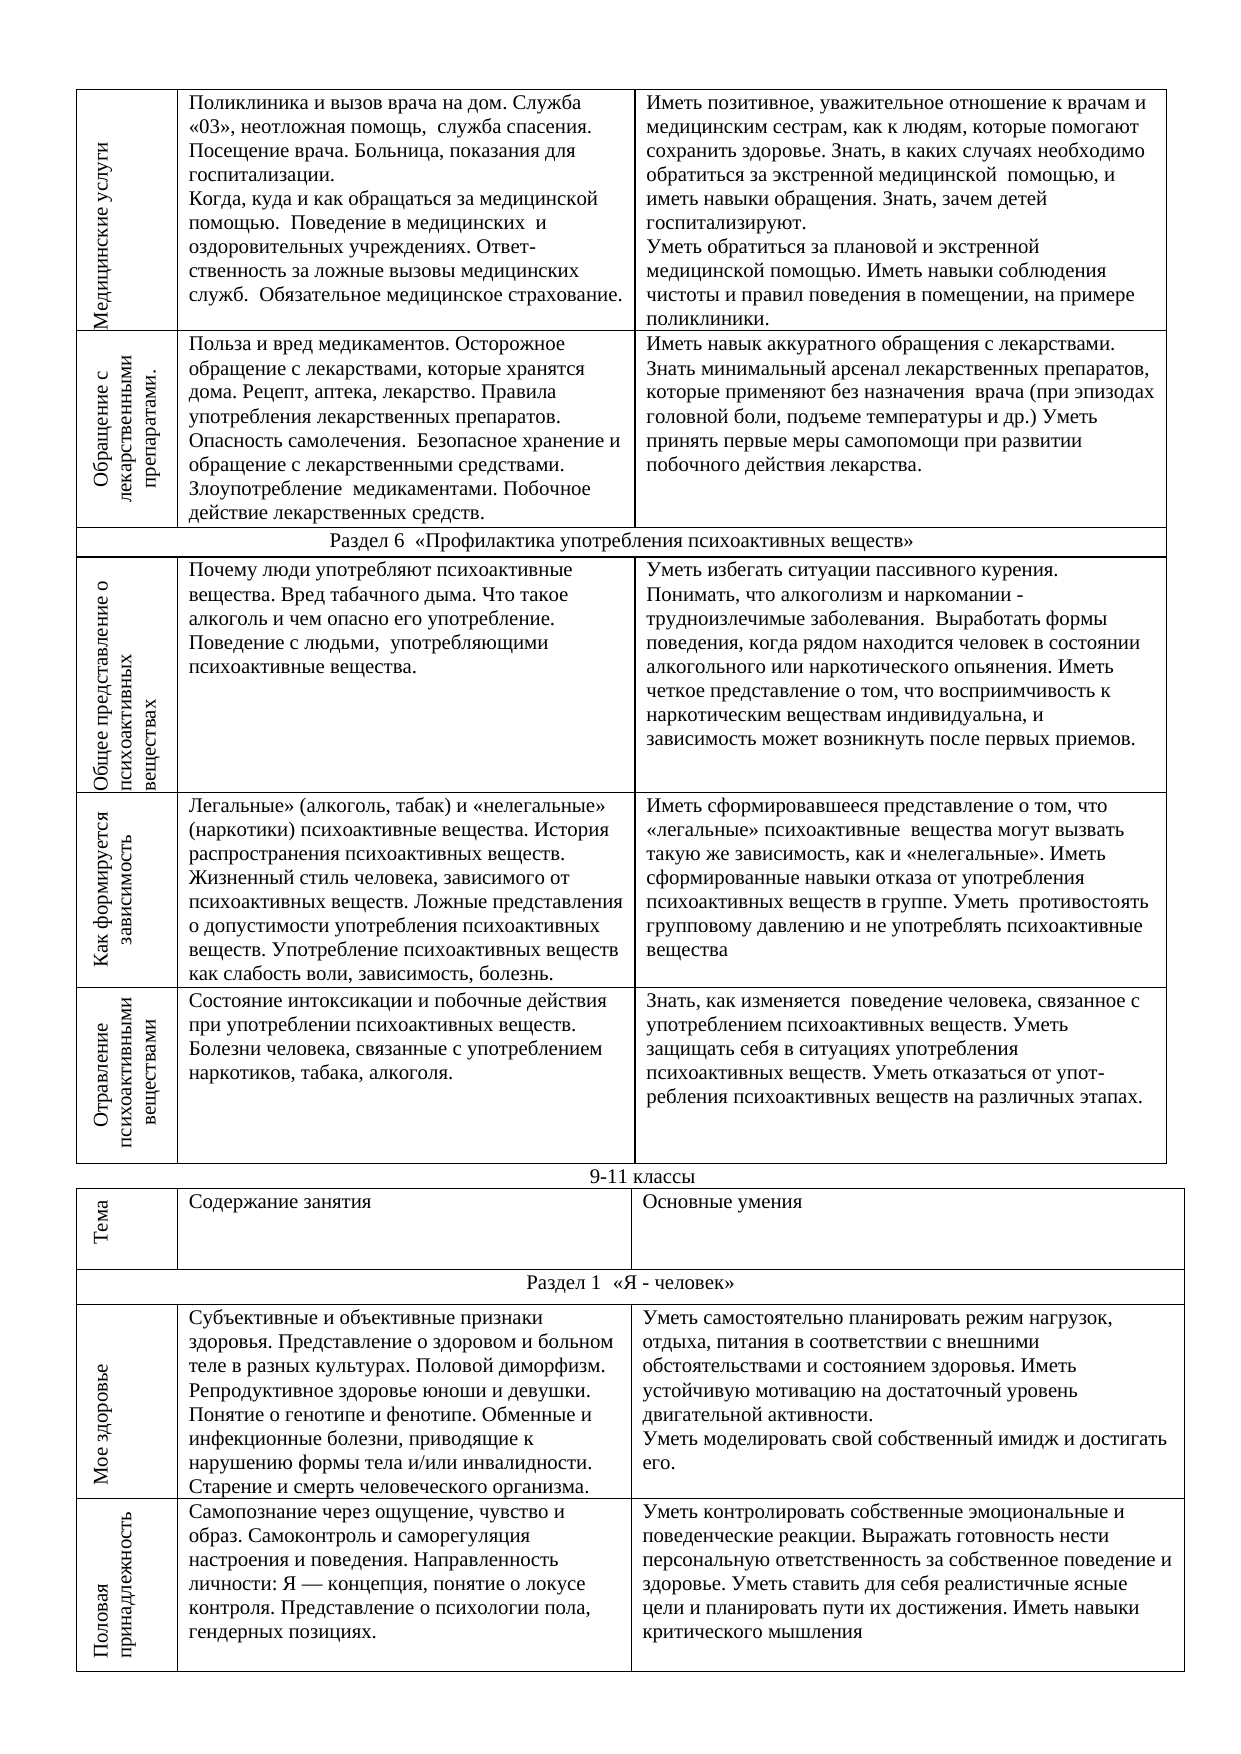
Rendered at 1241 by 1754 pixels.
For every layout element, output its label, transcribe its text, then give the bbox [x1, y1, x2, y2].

text 9-11 классы [133, 1164, 1152, 1188]
table_cell Польза и вред медикаментов. Осторожное обращение с лекарствами, которые хранятся дома. Рецепт, аптека, лекарство. Правила употребления лекарственных препаратов. Опасность самолечения. Безопасное хранение и обращение с лекарственными средствами. Злоупотребление медикаментами. Побочное действие лекарственных средств. [178, 331, 634, 527]
table_cell Легальные» (алкоголь, табак) и «нелегальные» (наркотики) психоактивные вещества. История распространения психоактивных веществ. Жизненный стиль человека, зависимого от психоактивных веществ. Ложные представления о допустимости употребления психоактивных веществ. Употребление психоактивных веществ как слабость воли, зависимость, болезнь. [178, 793, 634, 987]
table_cell Половая принадлежность [77, 1499, 177, 1671]
table_cell Иметь навык аккуратного обращения с лекарствами. Знать минимальный арсенал лекарственных препаратов, которые применяют без назначения врача (при эпизодах головной боли, подъеме температуры и др.) Уметь принять первые меры самопомощи при развитии побочного действия лекарства. [636, 331, 1166, 527]
table_cell Состояние интоксикации и побочные действия при употреблении психоактивных веществ. Болезни человека, связанные с употреблением наркотиков, табака, алкоголя. [178, 988, 634, 1163]
table_header Тема [77, 1189, 177, 1269]
table_cell Уметь контролировать собственные эмоциональные и поведенческие реакции. Выражать готовность нести персональную ответственность за собственное поведение и здоровье. Уметь ставить для себя реалистичные ясные цели и планировать пути их достижения. Иметь навыки критического мышления [632, 1499, 1184, 1671]
table_header Основные умения [632, 1189, 1184, 1269]
table_cell Знать, как изменяется поведение человека, связанное с употреблением психоактивных веществ. Уметь защищать себя в ситуациях употребления психоактивных веществ. Уметь отказаться от употребления психоактивных веществ на различных этапах. [636, 988, 1166, 1163]
table_cell Почему люди употребляют психоактивные вещества. Вред табачного дыма. Что такое алкоголь и чем опасно его употребление. Поведение с людьми, употребляющими психоактивные вещества. [178, 558, 634, 792]
table_cell Мое здоровье [77, 1305, 177, 1498]
table_cell Раздел 6 «Профилактика употребления психоактивных веществ» [77, 528, 1166, 556]
table_cell Поликлиника и вызов врача на дом. Служба «03», неотложная помощь, служба спасения. Посещение врача. Больница, показания для госпитализации. Когда, куда и как обращаться за медицинской помощью. Поведение в медицинских и оздоровительных учреждениях. Ответственность за ложные вызовы медицинских служб. Обязательное медицинское страхование. [178, 90, 634, 330]
table_cell Иметь сформировавшееся представление о том, что «легальные» психоактивные вещества могут вызвать такую же зависимость, как и «нелегальные». Иметь сформированные навыки отказа от употребления психоактивных веществ в группе. Уметь противостоять групповому давлению и не употреблять психоактивные вещества [636, 793, 1166, 987]
table_cell Самопознание через ощущение, чувство и образ. Самоконтроль и саморегуляция настроения и поведения. Направленность личности: Я — концепция, понятие о локусе контроля. Представление о психологии пола, гендерных позициях. [178, 1499, 631, 1671]
table_cell Медицинские услуги [77, 90, 177, 330]
table_cell Уметь избегать ситуации пассивного курения. Понимать, что алкоголизм и наркомании - трудноизлечимые заболевания. Выработать формы поведения, когда рядом находится человек в состоянии алкогольного или наркотического опьянения. Иметь четкое представление о том, что восприимчивость к наркотическим веществам индивидуальна, и зависимость может возникнуть после первых приемов. [636, 558, 1166, 792]
table_cell Субъективные и объективные признаки здоровья. Представление о здоровом и больном теле в разных культурах. Половой диморфизм. Репродуктивное здоровье юноши и девушки. Понятие о генотипе и фенотипе. Обменные и инфекционные болезни, приводящие к нарушению формы тела и/или инвалидности. Старение и смерть человеческого организма. [178, 1305, 631, 1498]
table_cell Обращение с лекарственными препаратами. [77, 331, 177, 527]
table_cell Иметь позитивное, уважительное отношение к врачам и медицинским сестрам, как к людям, которые помогают сохранить здоровье. Знать, в каких случаях необходимо обратиться за экстренной медицинской помощью, и иметь навыки обращения. Знать, зачем детей госпитализируют. Уметь обратиться за плановой и экстренной медицинской помощью. Иметь навыки соблюдения чистоты и правил поведения в помещении, на примере поликлиники. [636, 90, 1166, 330]
table_cell Отравление психоактивными веществами [77, 988, 177, 1163]
table_cell Раздел 1 «Я - человек» [77, 1270, 1184, 1304]
table_header Содержание занятия [178, 1189, 631, 1269]
table_cell Уметь самостоятельно планировать режим нагрузок, отдыха, питания в соответствии с внешними обстоятельствами и состоянием здоровья. Иметь устойчивую мотивацию на достаточный уровень двигательной активности. Уметь моделировать свой собственный имидж и достигать его. [632, 1305, 1184, 1498]
table_cell Как формируется зависимость [77, 793, 177, 987]
table_cell Общее представление о психоактивных веществах [77, 558, 177, 792]
